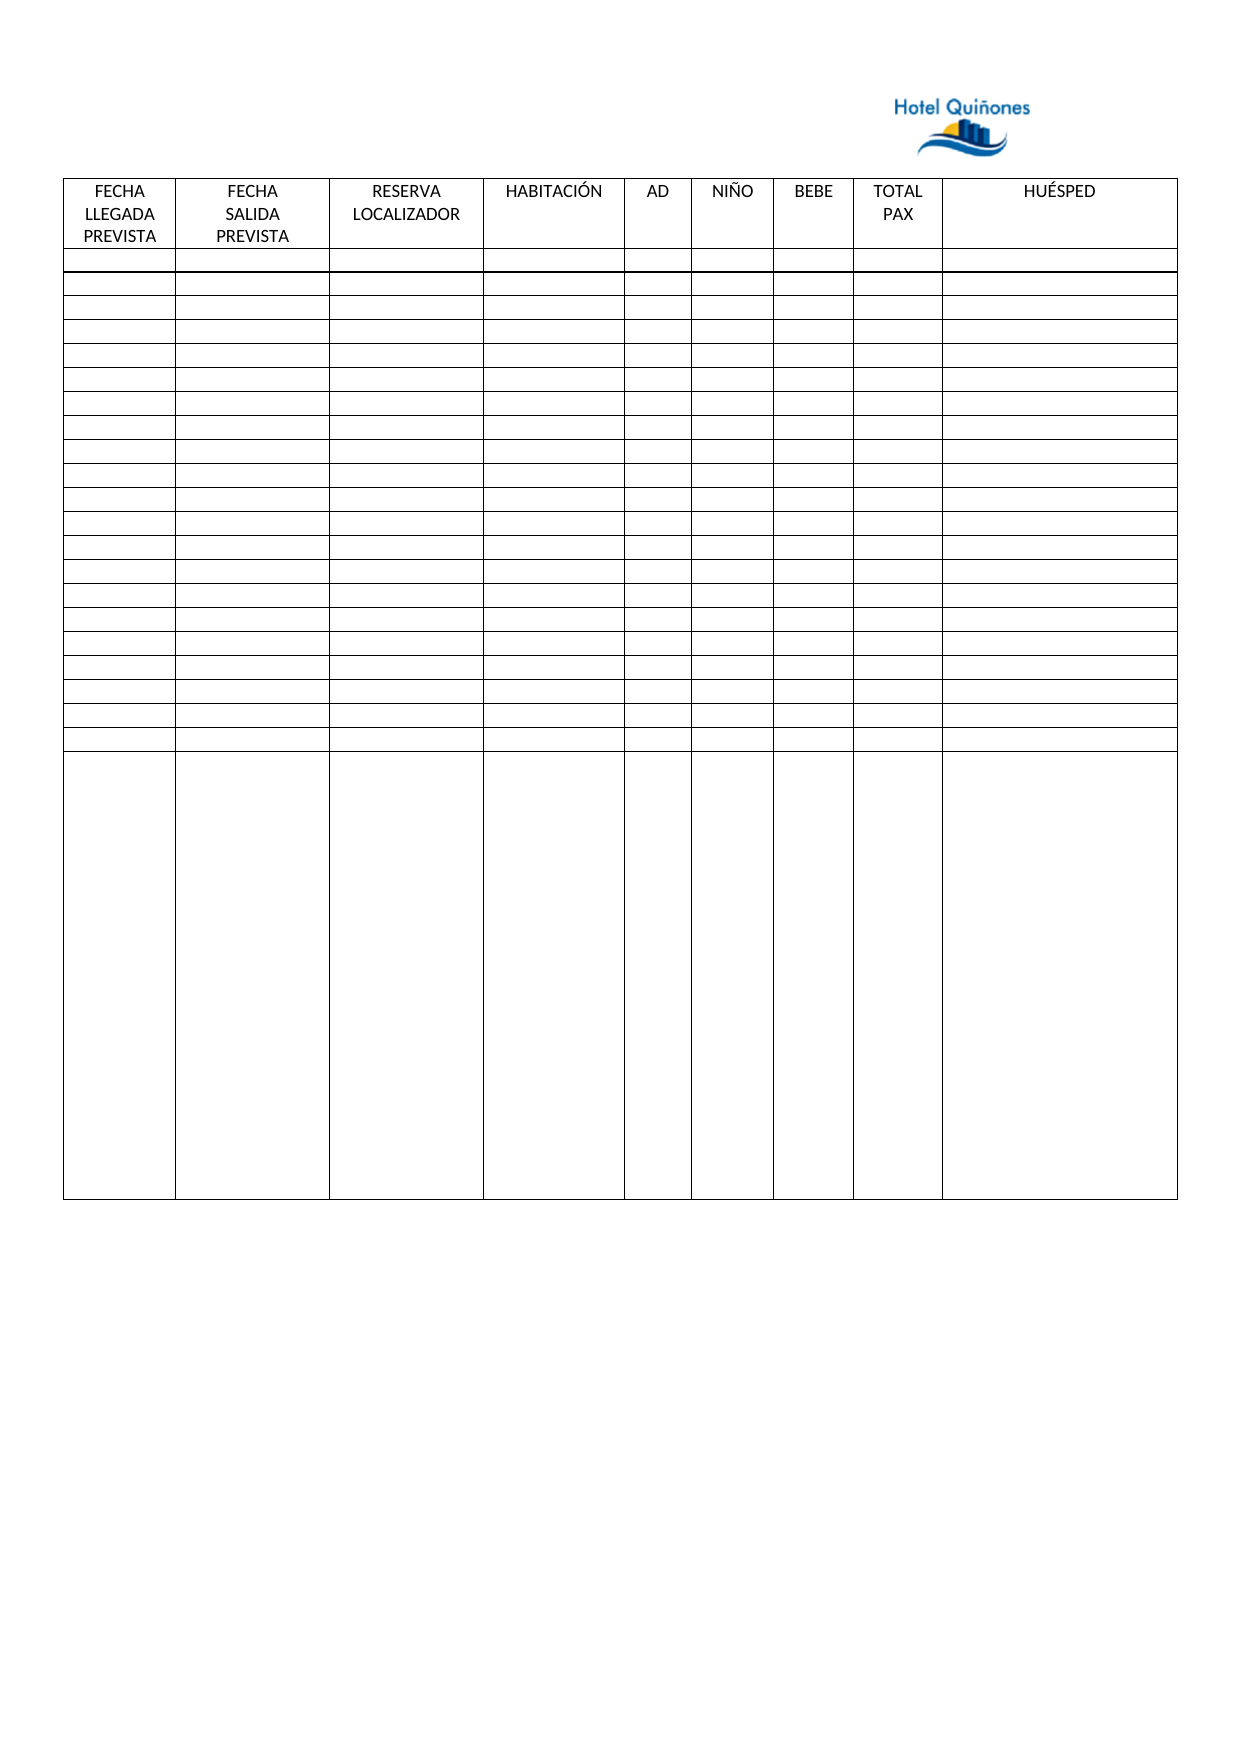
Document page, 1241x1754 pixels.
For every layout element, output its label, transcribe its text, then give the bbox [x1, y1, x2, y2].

table_cell [330, 656, 483, 679]
table_cell [484, 320, 624, 343]
table_cell [854, 560, 942, 583]
table_cell [64, 752, 175, 1199]
table_cell [484, 488, 624, 511]
table_cell [692, 273, 773, 295]
table_cell [943, 368, 1177, 391]
table_cell [854, 680, 942, 703]
table_cell [774, 368, 853, 391]
table_cell [64, 512, 175, 535]
table_cell [774, 752, 853, 1199]
table_cell [64, 392, 175, 415]
table_cell [774, 680, 853, 703]
table_cell [484, 440, 624, 463]
table_cell [64, 416, 175, 439]
table_cell [176, 320, 329, 343]
table_cell [625, 416, 691, 439]
table_cell [484, 608, 624, 631]
table_cell [625, 512, 691, 535]
table_cell [176, 608, 329, 631]
table_cell [774, 296, 853, 319]
table_cell [625, 368, 691, 391]
table_cell [854, 296, 942, 319]
table_cell [64, 728, 175, 751]
table_cell [64, 632, 175, 655]
table_cell [854, 488, 942, 511]
table_cell [176, 440, 329, 463]
table_cell [943, 752, 1177, 1199]
table_cell [330, 273, 483, 295]
table_cell [774, 728, 853, 751]
table_cell [176, 344, 329, 367]
table_header BEBE [774, 179, 853, 247]
table_cell [774, 273, 853, 295]
table_cell [774, 249, 853, 271]
table_cell [943, 440, 1177, 463]
table_cell [484, 656, 624, 679]
table_cell [692, 704, 773, 727]
table_cell [692, 464, 773, 487]
table_cell [943, 704, 1177, 727]
table_cell [692, 249, 773, 271]
table_cell [484, 536, 624, 559]
table_cell [64, 464, 175, 487]
table_cell [330, 464, 483, 487]
table_cell [692, 440, 773, 463]
table_cell [943, 632, 1177, 655]
table_cell [176, 728, 329, 751]
table_cell [176, 392, 329, 415]
table_cell [774, 584, 853, 607]
table_cell [625, 273, 691, 295]
table_cell [854, 632, 942, 655]
table_cell [625, 249, 691, 271]
table_cell [774, 608, 853, 631]
table_header FECHA SALIDA PREVISTA [176, 179, 329, 247]
picture [878, 73, 1064, 178]
table_cell [854, 656, 942, 679]
table_header RESERVA LOCALIZADOR [330, 179, 483, 247]
table_cell [774, 488, 853, 511]
table_cell [774, 464, 853, 487]
table_cell [330, 512, 483, 535]
table_cell [774, 632, 853, 655]
table_cell [176, 416, 329, 439]
table_cell [943, 584, 1177, 607]
table_cell [330, 368, 483, 391]
table_cell [692, 728, 773, 751]
table_cell [943, 560, 1177, 583]
table_cell [484, 680, 624, 703]
table_cell [330, 584, 483, 607]
table_cell [64, 656, 175, 679]
table_cell [943, 416, 1177, 439]
table_cell [625, 488, 691, 511]
table_cell [692, 752, 773, 1199]
table_cell [774, 536, 853, 559]
table_cell [625, 344, 691, 367]
table_cell [176, 296, 329, 319]
table_cell [484, 249, 624, 271]
table_cell [692, 560, 773, 583]
table_cell [64, 273, 175, 295]
table_cell [484, 560, 624, 583]
table_cell [943, 320, 1177, 343]
table_cell [854, 728, 942, 751]
table_cell [943, 392, 1177, 415]
table_cell [64, 320, 175, 343]
table_cell [64, 584, 175, 607]
table_cell [330, 440, 483, 463]
table_cell [625, 752, 691, 1199]
table_cell [176, 273, 329, 295]
table_cell [64, 368, 175, 391]
table_cell [692, 416, 773, 439]
table_cell [330, 320, 483, 343]
table_cell [484, 273, 624, 295]
table_cell [330, 536, 483, 559]
table_header AD [625, 179, 691, 247]
table_cell [774, 704, 853, 727]
table_cell [774, 416, 853, 439]
table_cell [692, 512, 773, 535]
table_cell [943, 656, 1177, 679]
table_cell [64, 488, 175, 511]
table_cell [943, 512, 1177, 535]
table_cell [64, 344, 175, 367]
table_cell [330, 632, 483, 655]
table_cell [692, 536, 773, 559]
table_cell [854, 344, 942, 367]
table_cell [484, 584, 624, 607]
table_cell [176, 680, 329, 703]
table_cell [774, 560, 853, 583]
table_cell [774, 392, 853, 415]
table_cell [854, 512, 942, 535]
table_cell [692, 392, 773, 415]
table_cell [176, 752, 329, 1199]
table_cell [943, 608, 1177, 631]
table_cell [854, 249, 942, 271]
table_cell [692, 368, 773, 391]
table_cell [64, 680, 175, 703]
table_cell [625, 440, 691, 463]
table_cell [176, 249, 329, 271]
table_cell [484, 512, 624, 535]
table_cell [625, 560, 691, 583]
table_cell [625, 656, 691, 679]
table_cell [854, 368, 942, 391]
table_cell [943, 273, 1177, 295]
table_header HABITACIÓN [484, 179, 624, 247]
table_cell [854, 320, 942, 343]
table_cell [774, 656, 853, 679]
table_cell [625, 608, 691, 631]
table_cell [943, 464, 1177, 487]
table_cell [692, 656, 773, 679]
table_cell [943, 728, 1177, 751]
table_header NIÑO [692, 179, 773, 247]
table_cell [176, 584, 329, 607]
table_header FECHA LLEGADA PREVISTA [64, 179, 175, 247]
table_cell [484, 632, 624, 655]
table_cell [692, 608, 773, 631]
table_cell [854, 273, 942, 295]
table_cell [854, 584, 942, 607]
table_cell [176, 368, 329, 391]
table_cell [625, 464, 691, 487]
table_cell [854, 608, 942, 631]
table_cell [625, 704, 691, 727]
table_cell [625, 320, 691, 343]
table_cell [330, 680, 483, 703]
table_cell [943, 344, 1177, 367]
table_cell [330, 392, 483, 415]
table_header TOTAL PAX [854, 179, 942, 247]
table_cell [484, 416, 624, 439]
table_cell [64, 560, 175, 583]
table_cell [484, 296, 624, 319]
table_cell [484, 704, 624, 727]
table_cell [692, 296, 773, 319]
table_cell [854, 752, 942, 1199]
table_cell [330, 704, 483, 727]
table_cell [176, 656, 329, 679]
table_cell [854, 440, 942, 463]
table_cell [943, 488, 1177, 511]
table_cell [625, 296, 691, 319]
table_cell [943, 296, 1177, 319]
table_cell [484, 728, 624, 751]
table_cell [484, 368, 624, 391]
table_cell [64, 296, 175, 319]
table_cell [176, 560, 329, 583]
table_cell [625, 632, 691, 655]
table_cell [64, 536, 175, 559]
table_cell [64, 440, 175, 463]
table_cell [625, 536, 691, 559]
table_cell [330, 416, 483, 439]
table_cell [854, 416, 942, 439]
table_cell [774, 320, 853, 343]
table_cell [176, 704, 329, 727]
table_cell [625, 392, 691, 415]
table_cell [330, 728, 483, 751]
table_cell [625, 584, 691, 607]
table_cell [484, 752, 624, 1199]
table_cell [774, 344, 853, 367]
table_cell [176, 464, 329, 487]
table_cell [176, 512, 329, 535]
table_cell [330, 608, 483, 631]
table_cell [625, 680, 691, 703]
table_cell [176, 488, 329, 511]
table_cell [854, 704, 942, 727]
table_cell [484, 392, 624, 415]
table_cell [692, 488, 773, 511]
table_cell [625, 728, 691, 751]
table_cell [330, 344, 483, 367]
table_header HUÉSPED [943, 179, 1177, 247]
table_cell [692, 344, 773, 367]
table_cell [64, 608, 175, 631]
table_cell [943, 680, 1177, 703]
table_cell [176, 632, 329, 655]
table_cell [330, 752, 483, 1199]
table_cell [943, 536, 1177, 559]
table_cell [854, 392, 942, 415]
table_cell [774, 440, 853, 463]
table_cell [330, 249, 483, 271]
table_cell [64, 249, 175, 271]
table_cell [484, 344, 624, 367]
table_cell [854, 536, 942, 559]
table_cell [943, 249, 1177, 271]
table_cell [484, 464, 624, 487]
table_cell [692, 680, 773, 703]
table_cell [64, 704, 175, 727]
table_cell [692, 632, 773, 655]
table_cell [330, 296, 483, 319]
table_cell [330, 560, 483, 583]
table_cell [176, 536, 329, 559]
table_cell [692, 320, 773, 343]
table_cell [854, 464, 942, 487]
table_cell [692, 584, 773, 607]
table_cell [330, 488, 483, 511]
table_cell [774, 512, 853, 535]
